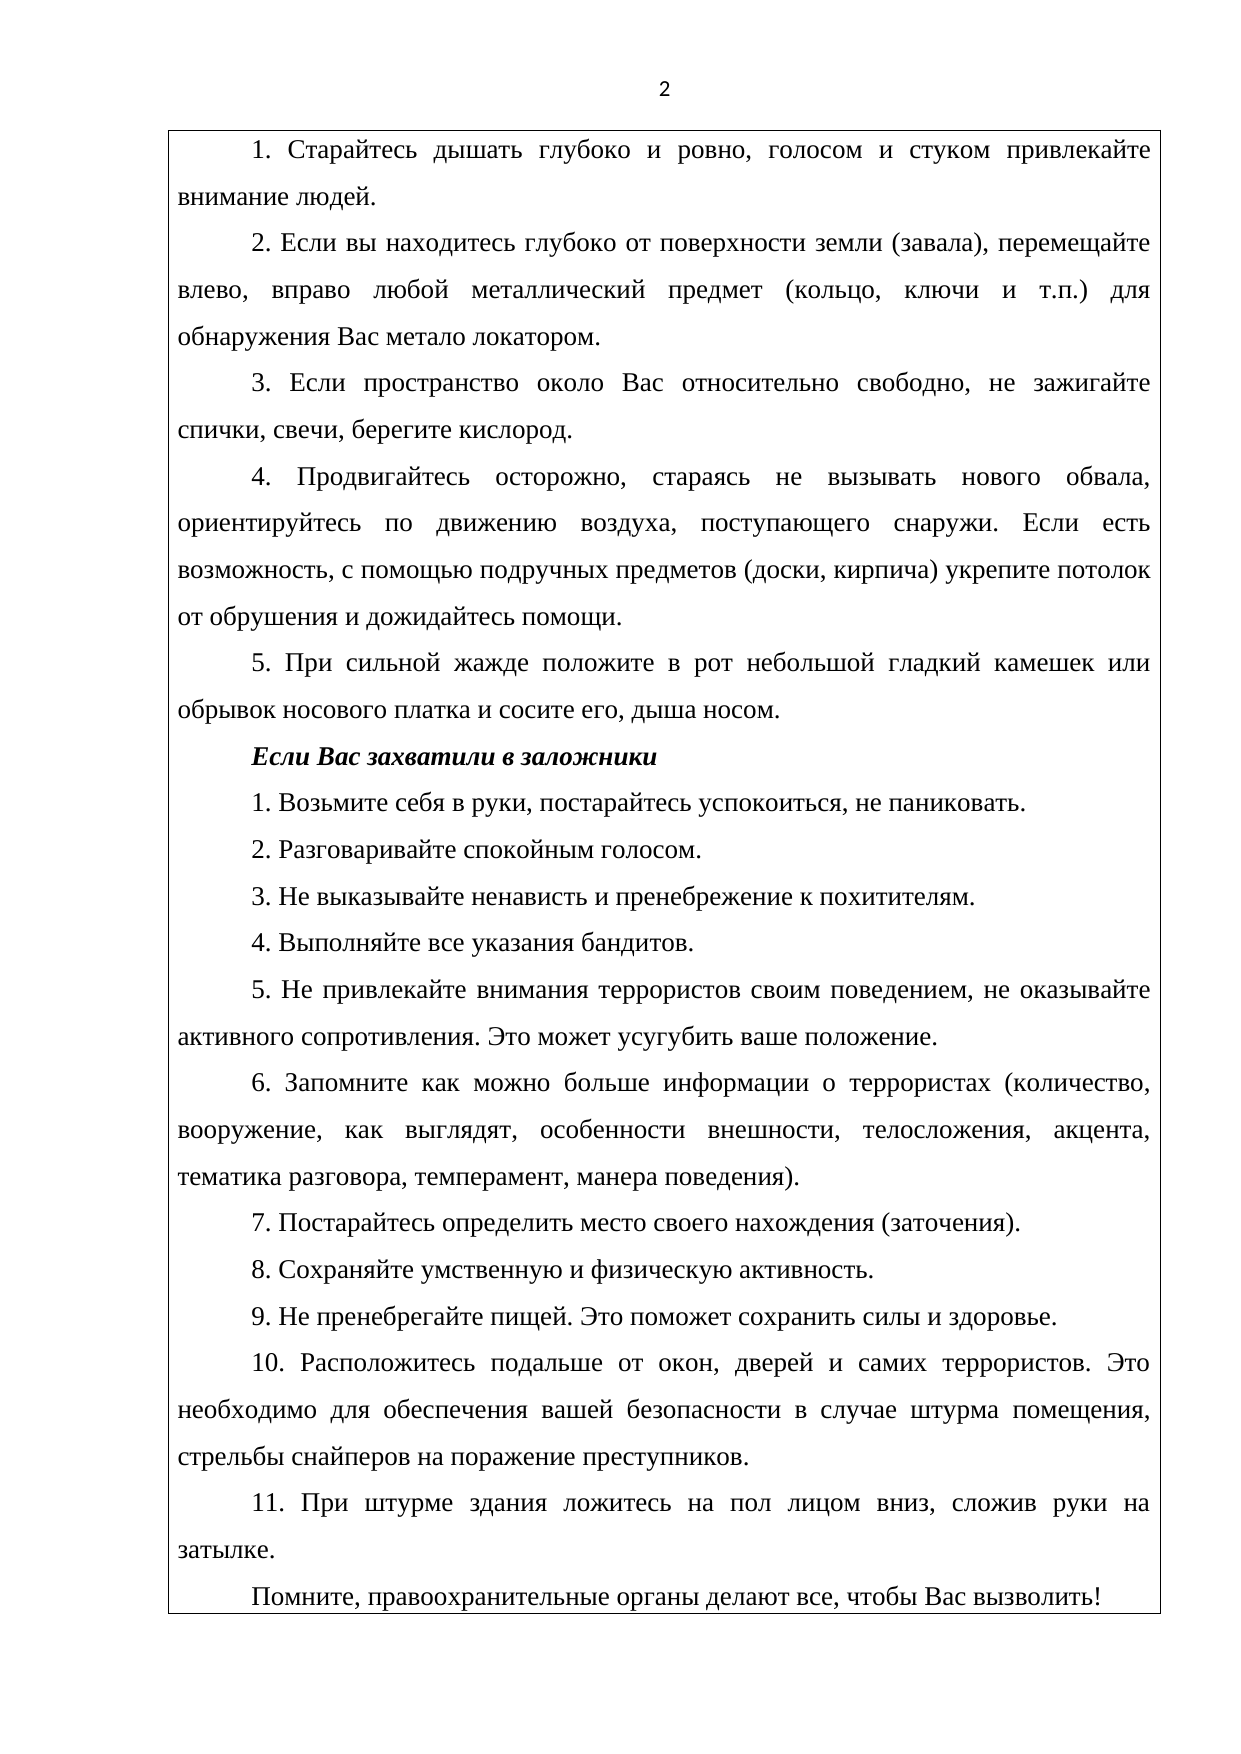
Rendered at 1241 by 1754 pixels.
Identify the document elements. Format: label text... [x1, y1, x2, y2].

text Если Вас захватили в заложники [169, 736, 1160, 771]
text 10. Расположитесь подальше от окон, дверей и самих террористов. Это необходимо для обеспечения вашей безопасности в случае штурма помещения, стрельбы снайперов на поражение преступников. [169, 1343, 1160, 1471]
text Помните, правоохранительные органы делают все, чтобы Вас вызволить! [169, 1576, 1160, 1613]
text 6. Запомните как можно больше информации о террористах (количество, вооружение, как выглядят, особенности внешности, телосложения, акцента, тематика разговора, темперамент, манера поведения). [169, 1063, 1160, 1191]
text 1. Старайтесь дышать глубоко и ровно, голосом и стуком привлекайте внимание людей. [169, 131, 1160, 211]
text 3. Если пространство около Вас относительно свободно, не зажигайте спички, свечи, берегите кислород. [169, 363, 1160, 444]
text 7. Постарайтесь определить место своего нахождения (заточения). [169, 1203, 1160, 1237]
text 3. Не выказывайте ненависть и пренебрежение к похитителям. [169, 876, 1160, 911]
text 8. Сохраняйте умственную и физическую активность. [169, 1250, 1160, 1284]
text 4. Выполняйте все указания бандитов. [169, 923, 1160, 957]
text 1. Возьмите себя в руки, постарайтесь успокоиться, не паниковать. [169, 783, 1160, 817]
text 5. Не привлекайте внимания террористов своим поведением, не оказывайте активного сопротивления. Это может усугубить ваше положение. [169, 970, 1160, 1051]
text 4. Продвигайтесь осторожно, стараясь не вызывать нового обвала, ориентируйтесь по движению воздуха, поступающего снаружи. Если есть возможность, с помощью подручных предметов (доски, кирпича) укрепите потолок от обрушения и дожидайтесь помощи. [169, 456, 1160, 631]
text 11. При штурме здания ложитесь на пол лицом вниз, сложив руки на затылке. [169, 1483, 1160, 1564]
text 5. При сильной жажде положите в рот небольшой гладкий камешек или обрывок носового платка и сосите его, дыша носом. [169, 643, 1160, 724]
text 2. Если вы находитесь глубоко от поверхности земли (завала), перемещайте влево, вправо любой металлический предмет (кольцо, ключи и т.п.) для обнаружения Вас метало локатором. [169, 223, 1160, 351]
text 2. Разговаривайте спокойным голосом. [169, 830, 1160, 864]
text 9. Не пренебрегайте пищей. Это поможет сохранить силы и здоровье. [169, 1296, 1160, 1331]
